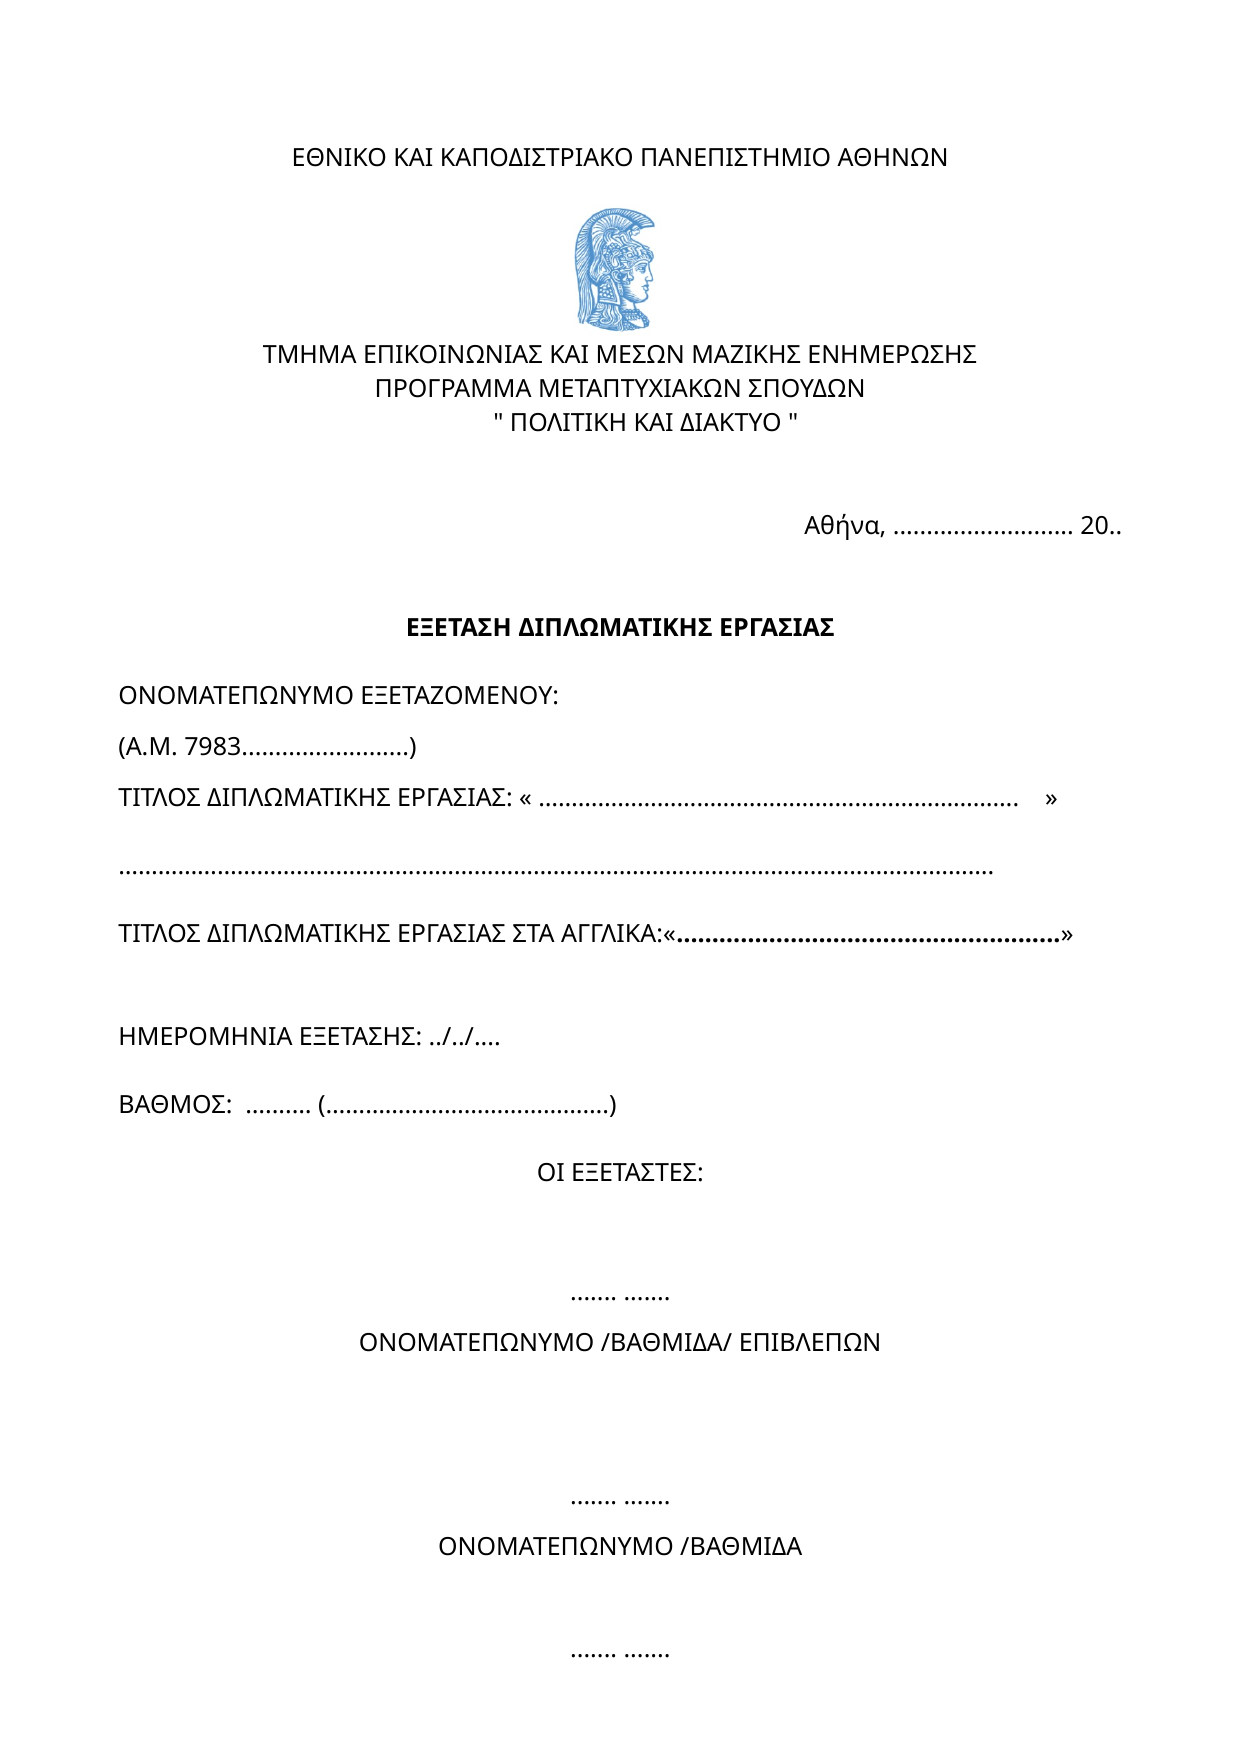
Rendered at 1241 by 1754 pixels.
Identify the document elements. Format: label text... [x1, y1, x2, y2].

text ....... ....... [118, 1273, 1122, 1308]
text ΤΜΗΜΑ ΕΠΙΚΟΙΝΩΝΙΑΣ ΚΑΙ ΜΕΣΩΝ ΜΑΖΙΚΗΣ ΕΝΗΜΕΡΩΣΗΣ [118, 174, 1122, 371]
text ΗΜΕΡΟΜΗΝΙΑ ΕΞΕΤΑΣΗΣ: ../../.... [118, 1018, 1122, 1052]
text " ΠΟΛΙΤΙΚΗ ΚΑΙ ΔΙΑΚΤΥΟ " [418, 405, 1122, 439]
text ΒΑΘΜΟΣ: …....… (…………………………………….) [118, 1086, 1122, 1120]
text ....... ....... [118, 1478, 1122, 1512]
text ……………………………………………………………………………………………………………………. [118, 848, 1122, 882]
text ΤΙΤΛΟΣ ΔΙΠΛΩΜΑΤΙΚΗΣ ΕΡΓΑΣΙΑΣ ΣΤΑ ΑΓΓΛΙΚΑ:«……………………………………............» [118, 916, 1122, 950]
text Αθήνα, ........................... 20.. [118, 507, 1122, 541]
text (Α.Μ. 7983.........................) [118, 729, 1122, 763]
text ΤΙΤΛΟΣ ΔΙΠΛΩΜΑΤΙΚΗΣ ΕΡΓΑΣΙΑΣ: « ………………………………………………………………. » [118, 780, 1122, 814]
text ....... ....... [118, 1631, 1122, 1665]
text ΟΝΟΜΑΤΕΠΩΝΥΜΟ /ΒΑΘΜΙΔΑ/ ΕΠΙΒΛΕΠΩΝ [118, 1324, 1122, 1359]
text ΠΡΟΓΡΑΜΜΑ ΜΕΤΑΠΤΥΧΙΑΚΩΝ ΣΠΟΥΔΩΝ [118, 371, 1122, 405]
text ΟΙ ΕΞΕΤΑΣΤΕΣ: [118, 1154, 1122, 1188]
picture [551, 204, 689, 337]
text ΕΘΝΙΚΟ ΚΑΙ ΚΑΠΟΔΙΣΤΡΙΑΚΟ ΠΑΝΕΠΙΣΤΗΜΙΟ ΑΘΗΝΩΝ [118, 140, 1122, 174]
text ΕΞΕΤΑΣΗ ΔΙΠΛΩΜΑΤΙΚΗΣ ΕΡΓΑΣΙΑΣ [118, 609, 1122, 643]
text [118, 1529, 1122, 1563]
text ΟΝΟΜΑΤΕΠΩΝΥΜΟ ΕΞΕΤΑΖΟΜΕΝΟΥ: [118, 678, 1122, 712]
